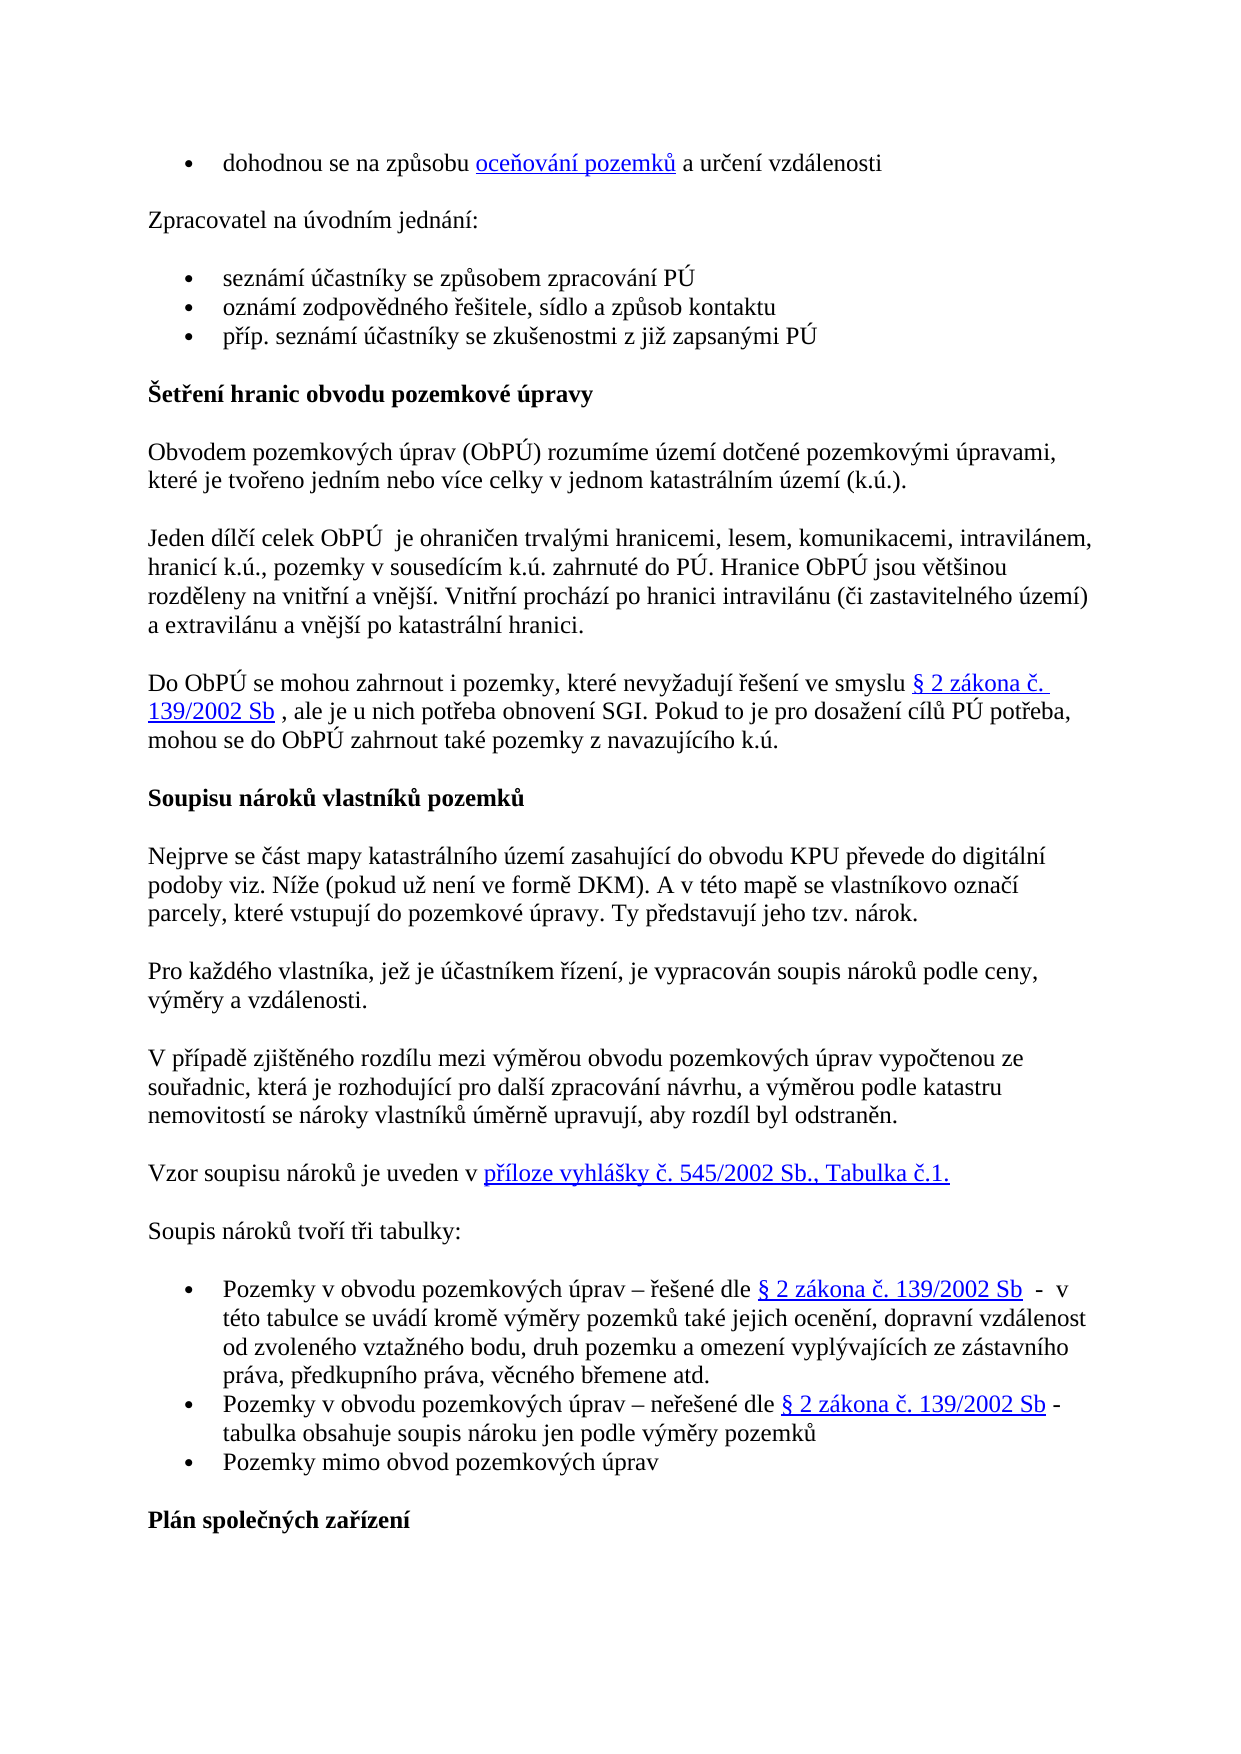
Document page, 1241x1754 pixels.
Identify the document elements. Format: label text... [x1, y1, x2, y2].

text Jeden dílčí celek ObPÚ je ohraničen trvalými hranicemi, lesem, komunikacemi, intravilánem, hranicí k.ú., pozemky v sousedícím k.ú. zahrnuté do PÚ. Hranice ObPÚ jsou většinou rozděleny na vnitřní a vnější. Vnitřní prochází po hranici intravilánu (či zastavitelného území) a extravilánu a vnější po katastrální hranici. [148, 523, 1093, 638]
text Soupis nároků tvoří tři tabulky: [148, 1216, 1093, 1245]
text Zpracovatel na úvodním jednání: [148, 206, 1093, 234]
list Pozemky mimo obvod pozemkových úprav [185, 1447, 1093, 1476]
text Soupisu nároků vlastníků pozemků [148, 783, 1093, 812]
list Pozemky v obvodu pozemkových úprav – neřešené dle § 2 zákona č. 139/2002 Sb - tabulka obsahuje soupis nároku jen podle výměry pozemků [185, 1389, 1093, 1447]
text Vzor soupisu nároků je uveden v příloze vyhlášky č. 545/2002 Sb., Tabulka č.1. [148, 1158, 1093, 1187]
text Nejprve se část mapy katastrálního území zasahující do obvodu KPU převede do digitální podoby viz. Níže (pokud už není ve formě DKM). A v této mapě se vlastníkovo označí parcely, které vstupují do pozemkové úpravy. Ty představují jeho tzv. nárok. [148, 841, 1093, 927]
list Pozemky v obvodu pozemkových úprav – řešené dle § 2 zákona č. 139/2002 Sb - v této tabulce se uvádí kromě výměry pozemků také jejich ocenění, dopravní vzdálenost od zvoleného vztažného bodu, druh pozemku a omezení vyplývajících ze zástavního práva, předkupního práva, věcného břemene atd. [185, 1274, 1093, 1389]
text Šetření hranic obvodu pozemkové úpravy [148, 379, 1093, 408]
list příp. seznámí účastníky se zkušenostmi z již zapsanými PÚ [185, 321, 1093, 350]
text Obvodem pozemkových úprav (ObPÚ) rozumíme území dotčené pozemkovými úpravami, které je tvořeno jedním nebo více celky v jednom katastrálním území (k.ú.). [148, 437, 1093, 494]
text Pro každého vlastníka, jež je účastníkem řízení, je vypracován soupis nároků podle ceny, výměry a vzdálenosti. [148, 956, 1093, 1014]
list dohodnou se na způsobu oceňování pozemků a určení vzdálenosti [185, 148, 1093, 176]
list seznámí účastníky se způsobem zpracování PÚ [185, 263, 1093, 292]
text V případě zjištěného rozdílu mezi výměrou obvodu pozemkových úprav vypočtenou ze souřadnic, která je rozhodující pro další zpracování návrhu, a výměrou podle katastru nemovitostí se nároky vlastníků úměrně upravují, aby rozdíl byl odstraněn. [148, 1043, 1093, 1129]
text Do ObPÚ se mohou zahrnout i pozemky, které nevyžadují řešení ve smyslu § 2 zákona č. 139/2002 Sb , ale je u nich potřeba obnovení SGI. Pokud to je pro dosažení cílů PÚ potřeba, mohou se do ObPÚ zahrnout také pozemky z navazujícího k.ú. [148, 668, 1093, 754]
text Plán společných zařízení [148, 1505, 1093, 1533]
list oznámí zodpovědného řešitele, sídlo a způsob kontaktu [185, 292, 1093, 321]
